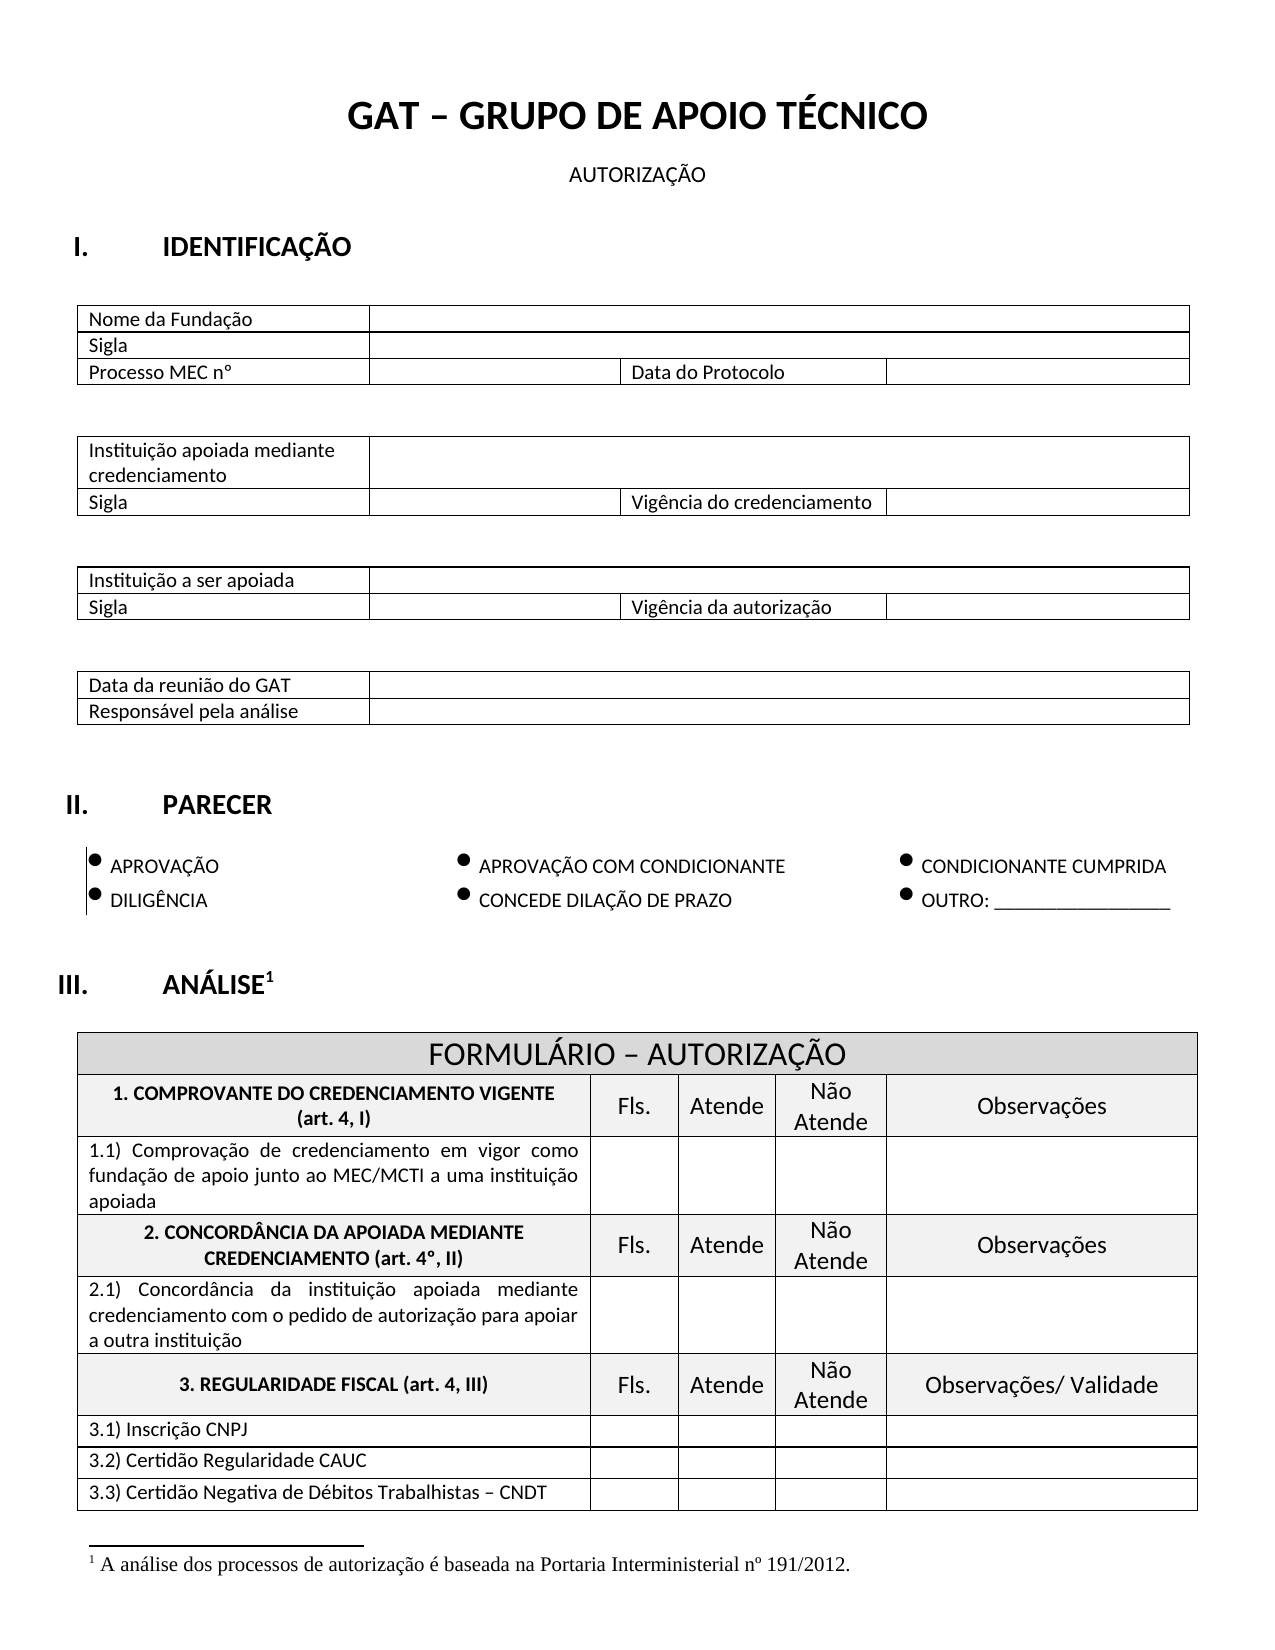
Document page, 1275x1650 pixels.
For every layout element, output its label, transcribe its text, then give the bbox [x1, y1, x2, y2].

subtitle ANÁLISE [89, 966, 1186, 1002]
table_cell [776, 1277, 886, 1353]
table_cell Observações [887, 1215, 1197, 1276]
table_cell Não Atende [776, 1215, 886, 1276]
table_cell Data do Protocolo [621, 359, 886, 384]
table_cell 1.1) Comprovação de credenciamento em vigor como fundação de apoio junto ao MEC/MCTI a uma instituição apoiada [78, 1137, 590, 1213]
table_cell Sigla [78, 489, 369, 514]
table_cell [591, 1137, 678, 1213]
table_cell [679, 1448, 775, 1478]
table_cell Vigência do credenciamento [621, 489, 886, 514]
table_cell 3.3) Certidão Negativa de Débitos Trabalhistas – CNDT [78, 1479, 590, 1509]
table_header Instituição a ser apoiada [78, 568, 369, 593]
subtitle APROVAÇÃO APROVAÇÃO COM CONDICIONANTE CONDICIONANTE CUMPRIDA [89, 847, 1186, 881]
table_cell [887, 359, 1189, 384]
title GAT – GRUPO DE APOIO TÉCNICO [89, 89, 1186, 139]
table_cell [887, 1416, 1197, 1446]
table_header [370, 437, 1189, 488]
table_header Nome da Fundação [78, 306, 369, 331]
table_header Instituição apoiada mediante credenciamento [78, 437, 369, 488]
table_header Data da reunião do GAT [78, 672, 369, 698]
table_cell [679, 1137, 775, 1213]
table_cell 3. REGULARIDADE FISCAL (art. 4, III) [78, 1354, 590, 1415]
subtitle AUTORIZAÇÃO [89, 160, 1186, 188]
table_cell Processo MEC nº [78, 359, 369, 384]
table_cell Responsável pela análise [78, 699, 369, 724]
table_header [370, 568, 1189, 593]
table_cell [370, 489, 620, 514]
subtitle PARECER [89, 786, 1186, 822]
table_cell 1. COMPROVANTE DO CREDENCIAMENTO VIGENTE (art. 4, I) [78, 1075, 590, 1136]
table_header [370, 672, 1189, 698]
table_header FORMULÁRIO – AUTORIZAÇÃO [78, 1033, 1197, 1074]
subtitle IDENTIFICAÇÃO [89, 228, 1186, 264]
table_cell [776, 1448, 886, 1478]
table_cell Não Atende [776, 1354, 886, 1415]
subtitle DILIGÊNCIA CONCEDE DILAÇÃO DE PRAZO OUTRO: _________________ [89, 881, 1186, 915]
table_cell Fls. [591, 1215, 678, 1276]
table_cell 2.1) Concordância da instituição apoiada mediante credenciamento com o pedido de autorização para apoiar a outra instituição [78, 1277, 590, 1353]
table_cell [591, 1416, 678, 1446]
table_cell Fls. [591, 1075, 678, 1136]
table_cell [776, 1137, 886, 1213]
table_cell Atende [679, 1215, 775, 1276]
table_cell [370, 594, 620, 619]
table_cell [887, 594, 1189, 619]
table_cell [370, 333, 1189, 358]
table_cell Atende [679, 1075, 775, 1136]
table_cell [776, 1416, 886, 1446]
table_header [370, 306, 1189, 331]
table_cell [679, 1416, 775, 1446]
table_cell [370, 359, 620, 384]
table_cell Fls. [591, 1354, 678, 1415]
table_cell [679, 1479, 775, 1509]
table_cell Vigência da autorização [621, 594, 886, 619]
table_cell Observações [887, 1075, 1197, 1136]
table_cell [887, 1448, 1197, 1478]
table_cell [591, 1277, 678, 1353]
table_cell Sigla [78, 333, 369, 358]
table_cell 3.2) Certidão Regularidade CAUC [78, 1448, 590, 1478]
table_cell [591, 1448, 678, 1478]
table_cell [887, 1137, 1197, 1213]
table_cell Não Atende [776, 1075, 886, 1136]
table_cell Observações/ Validade [887, 1354, 1197, 1415]
table_cell [887, 1277, 1197, 1353]
table_cell [370, 699, 1189, 724]
table_cell 3.1) Inscrição CNPJ [78, 1416, 590, 1446]
table_cell [776, 1479, 886, 1509]
table_cell Atende [679, 1354, 775, 1415]
table_cell 2. CONCORDÂNCIA DA APOIADA MEDIANTE CREDENCIAMENTO (art. 4º, II) [78, 1215, 590, 1276]
table_cell Sigla [78, 594, 369, 619]
table_cell [887, 489, 1189, 514]
table_cell [679, 1277, 775, 1353]
table_cell [591, 1479, 678, 1509]
table_cell [887, 1479, 1197, 1509]
